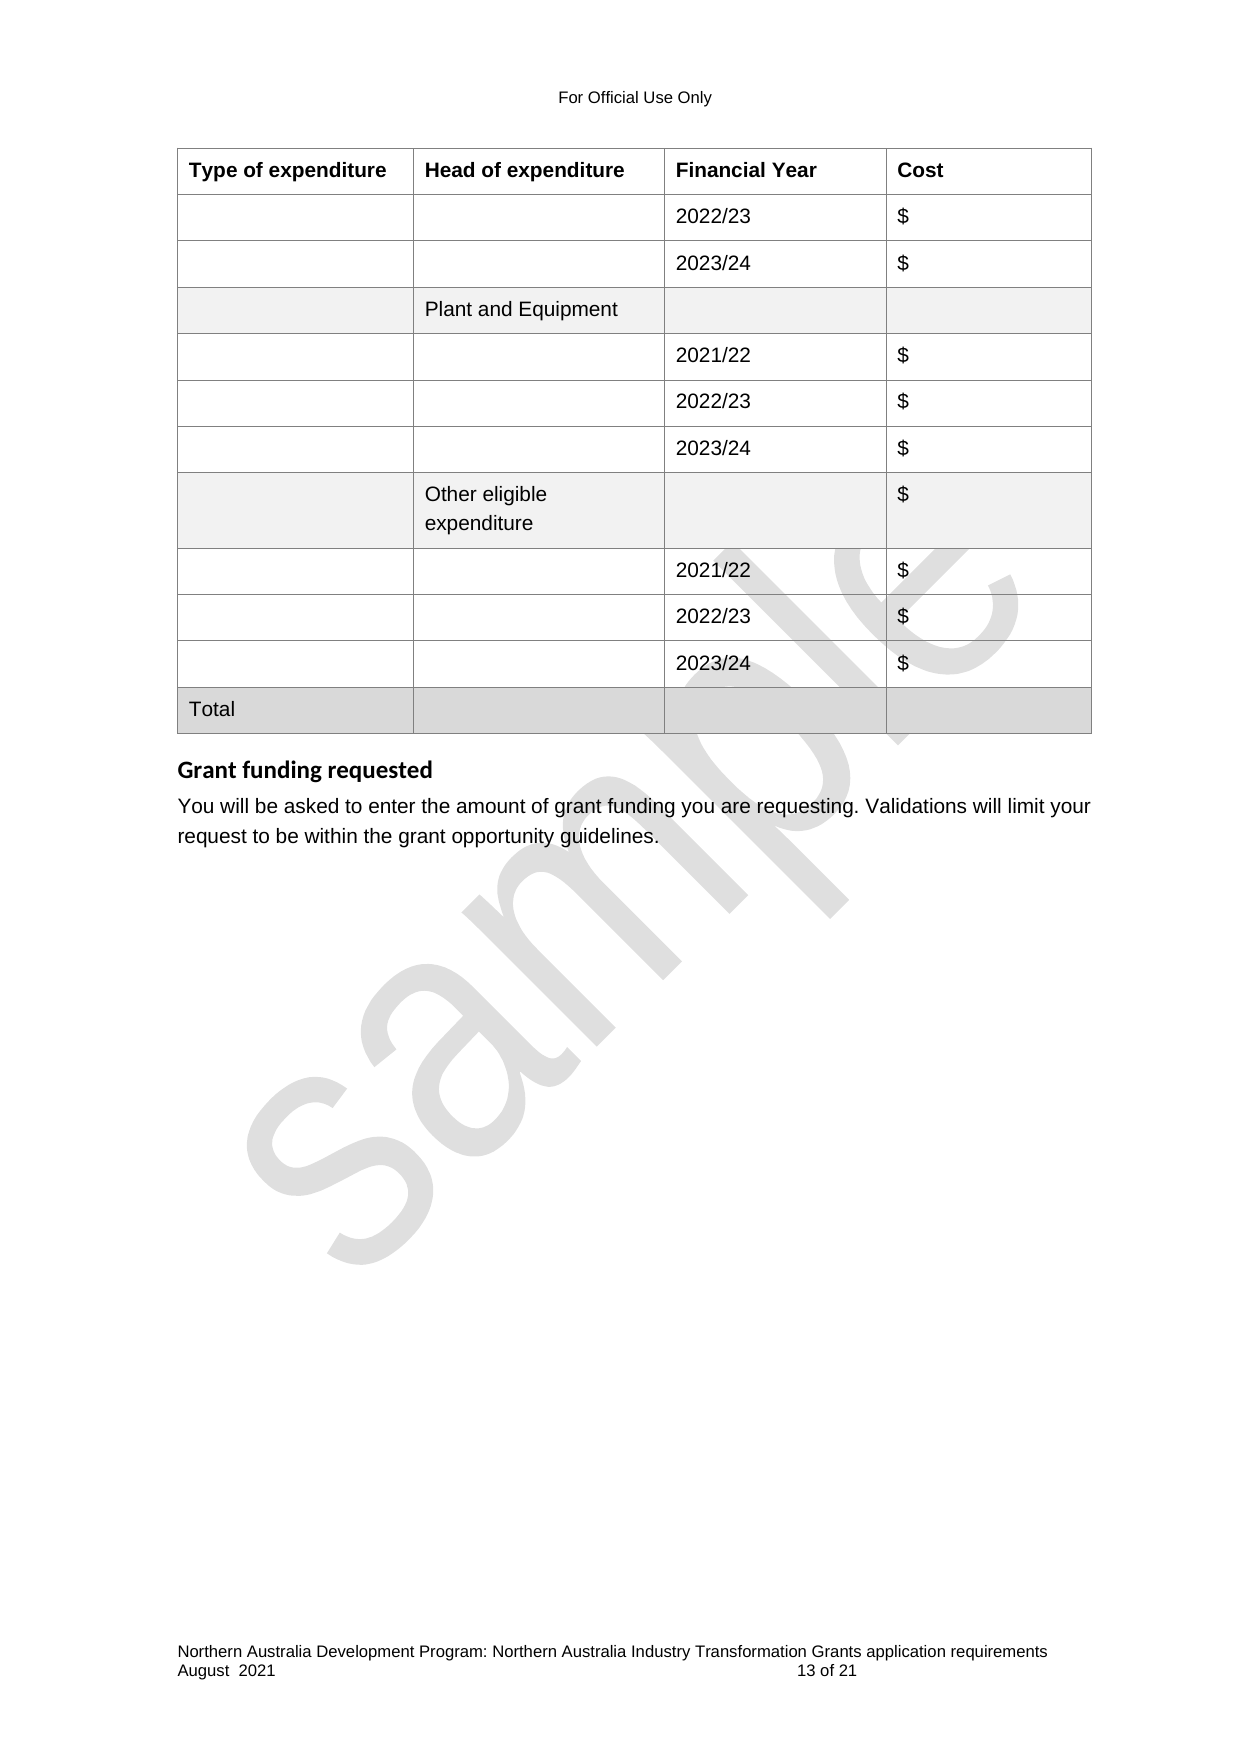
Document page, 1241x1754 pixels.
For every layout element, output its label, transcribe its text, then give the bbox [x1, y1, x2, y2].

table_header Financial Year [665, 149, 886, 194]
table_cell [665, 688, 886, 733]
table_cell [414, 595, 664, 640]
table_cell [414, 195, 664, 240]
table_cell $ [887, 549, 1091, 594]
table_cell Other eligible expenditure [414, 473, 664, 548]
table_cell [178, 381, 413, 426]
table_cell 2022/23 [665, 381, 886, 426]
table_cell [178, 288, 413, 333]
table_cell [178, 241, 413, 287]
table_cell $ [887, 241, 1091, 287]
table_cell 2022/23 [665, 195, 886, 240]
table_cell 2022/23 [665, 595, 886, 640]
subtitle Grant funding requested [177, 754, 1092, 785]
table_cell [887, 288, 1091, 333]
table_cell $ [887, 195, 1091, 240]
table_cell Plant and Equipment [414, 288, 664, 333]
table_header Head of expenditure [414, 149, 664, 194]
table_cell [414, 427, 664, 472]
table_cell $ [887, 473, 1091, 548]
table_cell 2023/24 [665, 427, 886, 472]
table_cell [414, 688, 664, 733]
table_cell $ [887, 334, 1091, 379]
table_cell [665, 288, 886, 333]
table_cell [414, 381, 664, 426]
table_cell Total [178, 688, 413, 733]
table_cell 2021/22 [665, 549, 886, 594]
table_cell [178, 473, 413, 548]
table_cell [414, 549, 664, 594]
table_cell [178, 595, 413, 640]
table_cell 2023/24 [665, 241, 886, 287]
table_cell [178, 427, 413, 472]
table_cell [414, 241, 664, 287]
table_cell [414, 641, 664, 687]
table_cell $ [887, 595, 1091, 640]
table_cell $ [887, 381, 1091, 426]
table_header Cost [887, 149, 1091, 194]
table_cell [414, 334, 664, 379]
table_header Type of expenditure [178, 149, 413, 194]
table_cell 2023/24 [665, 641, 886, 687]
table_cell [178, 334, 413, 379]
table_cell [665, 473, 886, 548]
table_cell [178, 195, 413, 240]
table_cell $ [887, 641, 1091, 687]
table_cell $ [887, 427, 1091, 472]
table_cell [178, 641, 413, 687]
table_cell [887, 688, 1091, 733]
table_cell 2021/22 [665, 334, 886, 379]
text You will be asked to enter the amount of grant funding you are requesting. Validations will limit your request to be within the grant opportunity guidelines. [177, 789, 1092, 847]
table_cell [178, 549, 413, 594]
